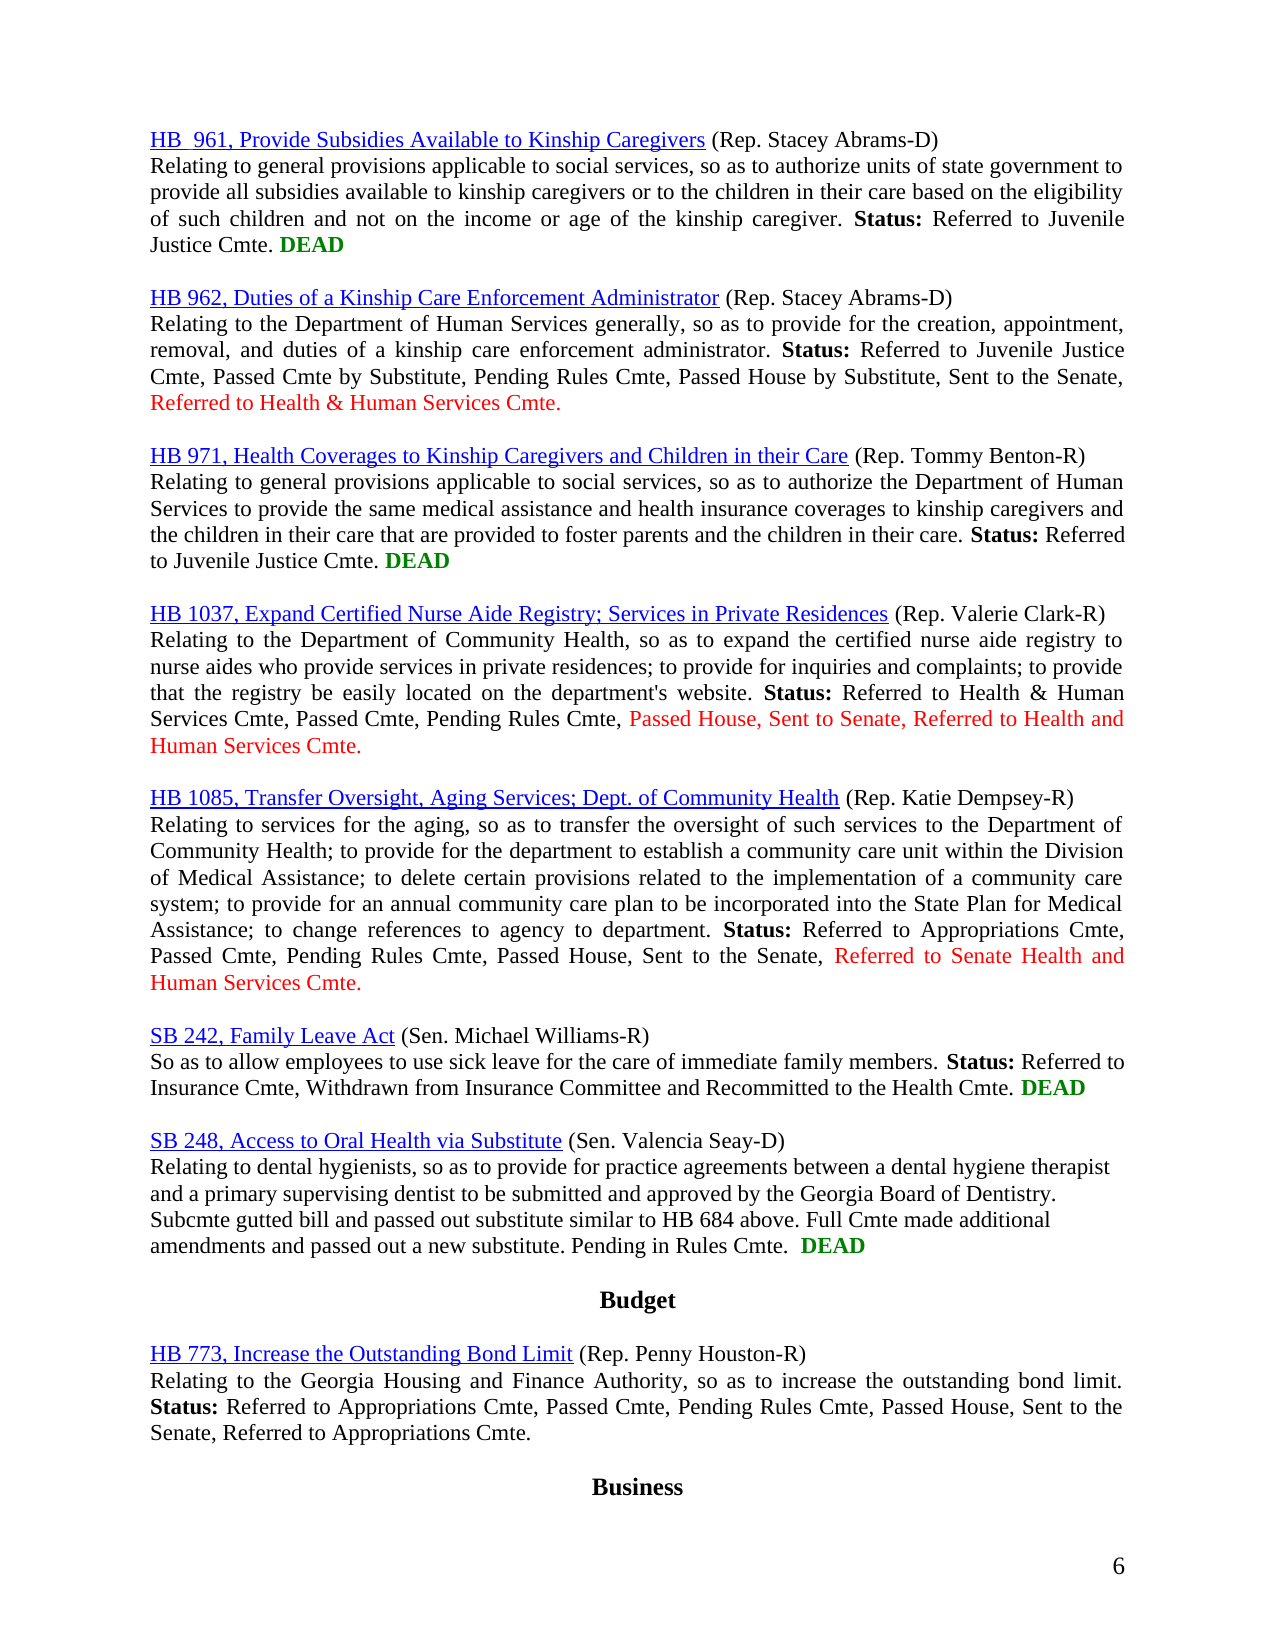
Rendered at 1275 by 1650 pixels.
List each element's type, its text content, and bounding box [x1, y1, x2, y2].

text HB 971, Health Coverages to Kinship Caregivers and Children in their Care (Rep. Tommy Benton-R) [150, 442, 1125, 468]
text Relating to services for the aging, so as to transfer the oversight of such services to the Department of Community Health; to provide for the department to establish a community care unit within the Division of Medical Assistance; to delete certain provisions related to the implementation of a community care system; to provide for an annual community care plan to be incorporated into the State Plan for Medical Assistance; to change references to agency to department. Status: Referred to Appropriations Cmte, Passed Cmte, Pending Rules Cmte, Passed House, Sent to the Senate, Referred to Senate Health and Human Services Cmte. [150, 811, 1125, 995]
text Relating to general provisions applicable to social services, so as to authorize the Department of Human Services to provide the same medical assistance and health insurance coverages to kinship caregivers and the children in their care that are provided to foster parents and the children in their care. Status: Referred to Juvenile Justice Cmte. DEAD [150, 468, 1125, 574]
text HB 773, Increase the Outstanding Bond Limit (Rep. Penny Houston-R) [150, 1340, 1125, 1367]
text Relating to the Georgia Housing and Finance Authority, so as to increase the outstanding bond limit. Status: Referred to Appropriations Cmte, Passed Cmte, Pending Rules Cmte, Passed House, Sent to the Senate, Referred to Appropriations Cmte. [150, 1367, 1125, 1446]
text Relating to the Department of Community Health, so as to expand the certified nurse aide registry to nurse aides who provide services in private residences; to provide for inquiries and complaints; to provide that the registry be easily located on the department's website. Status: Referred to Health & Human Services Cmte, Passed Cmte, Pending Rules Cmte, Passed House, Sent to Senate, Referred to Health and Human Services Cmte. [150, 626, 1125, 758]
text Business [150, 1472, 1125, 1501]
text SB 248, Access to Oral Health via Substitute (Sen. Valencia Seay-D) [150, 1127, 1125, 1153]
text HB 962, Duties of a Kinship Care Enforcement Administrator (Rep. Stacey Abrams-D) [150, 284, 1125, 310]
text SB 242, Family Leave Act (Sen. Michael Williams-R) [150, 1022, 1125, 1048]
text HB 961, Provide Subsidies Available to Kinship Caregivers (Rep. Stacey Abrams-D) [150, 126, 1125, 152]
text Budget [150, 1285, 1125, 1314]
text HB 1037, Expand Certified Nurse Aide Registry; Services in Private Residences (Rep. Valerie Clark-R) [150, 600, 1125, 626]
text Relating to general provisions applicable to social services, so as to authorize units of state government to provide all subsidies available to kinship caregivers or to the children in their care based on the eligibility of such children and not on the income or age of the kinship caregiver. Status: Referred to Juvenile Justice Cmte. DEAD [150, 152, 1125, 257]
text Relating to the Department of Human Services generally, so as to provide for the creation, appointment, removal, and duties of a kinship care enforcement administrator. Status: Referred to Juvenile Justice Cmte, Passed Cmte by Substitute, Pending Rules Cmte, Passed House by Substitute, Sent to the Senate, Referred to Health & Human Services Cmte. [150, 310, 1125, 416]
text Relating to dental hygienists, so as to provide for practice agreements between a dental hygiene therapist and a primary supervising dentist to be submitted and approved by the Georgia Board of Dentistry. Subcmte gutted bill and passed out substitute similar to HB 684 above. Full Cmte made additional amendments and passed out a new substitute. Pending in Rules Cmte. DEAD [150, 1153, 1125, 1259]
text HB 1085, Transfer Oversight, Aging Services; Dept. of Community Health (Rep. Katie Dempsey-R) [150, 784, 1125, 811]
text So as to allow employees to use sick leave for the care of immediate family members. Status: Referred to Insurance Cmte, Withdrawn from Insurance Committee and Recommitted to the Health Cmte. DEAD [150, 1048, 1125, 1101]
